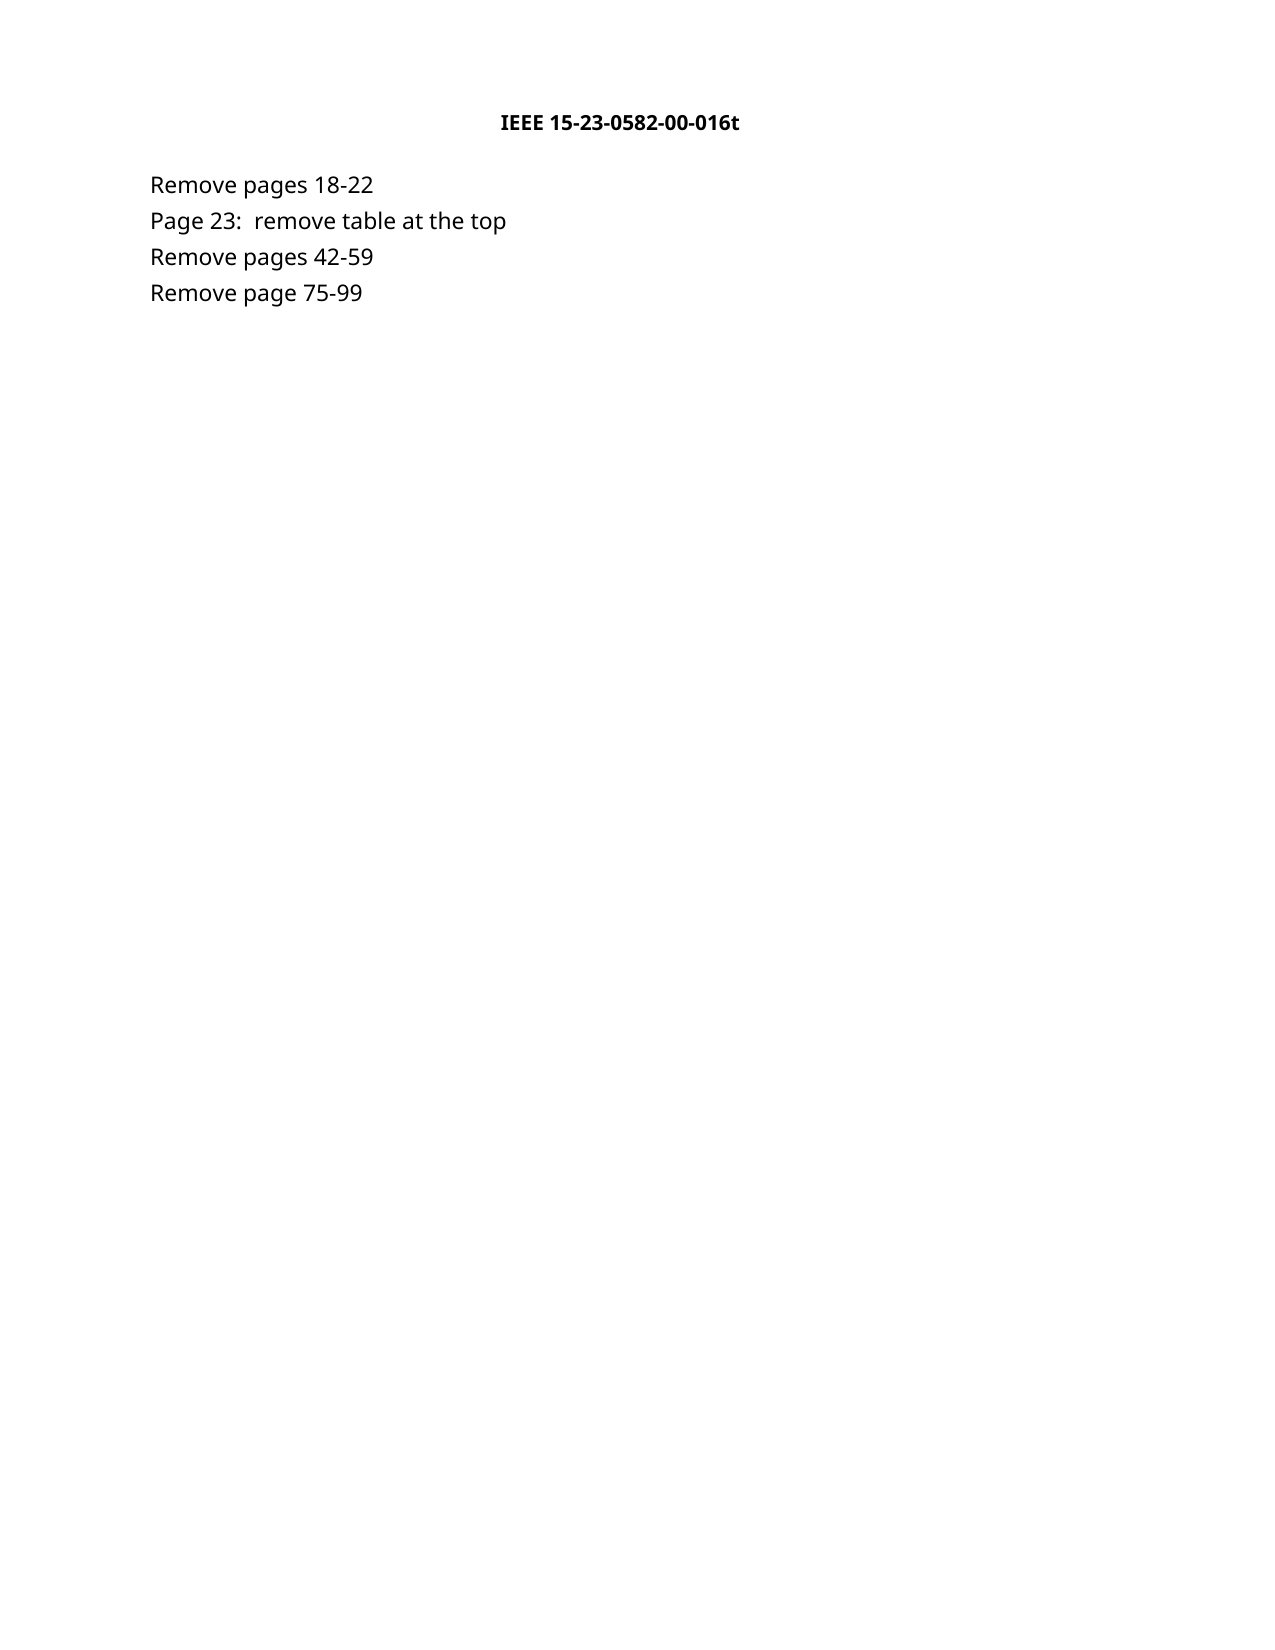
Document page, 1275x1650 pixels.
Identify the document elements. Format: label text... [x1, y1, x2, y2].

text Remove pages 42-59 [150, 241, 1125, 272]
text Remove pages 18-22 [150, 169, 1125, 200]
text Remove page 75-99 [150, 277, 1125, 308]
text Page 23: remove table at the top [150, 205, 1125, 236]
